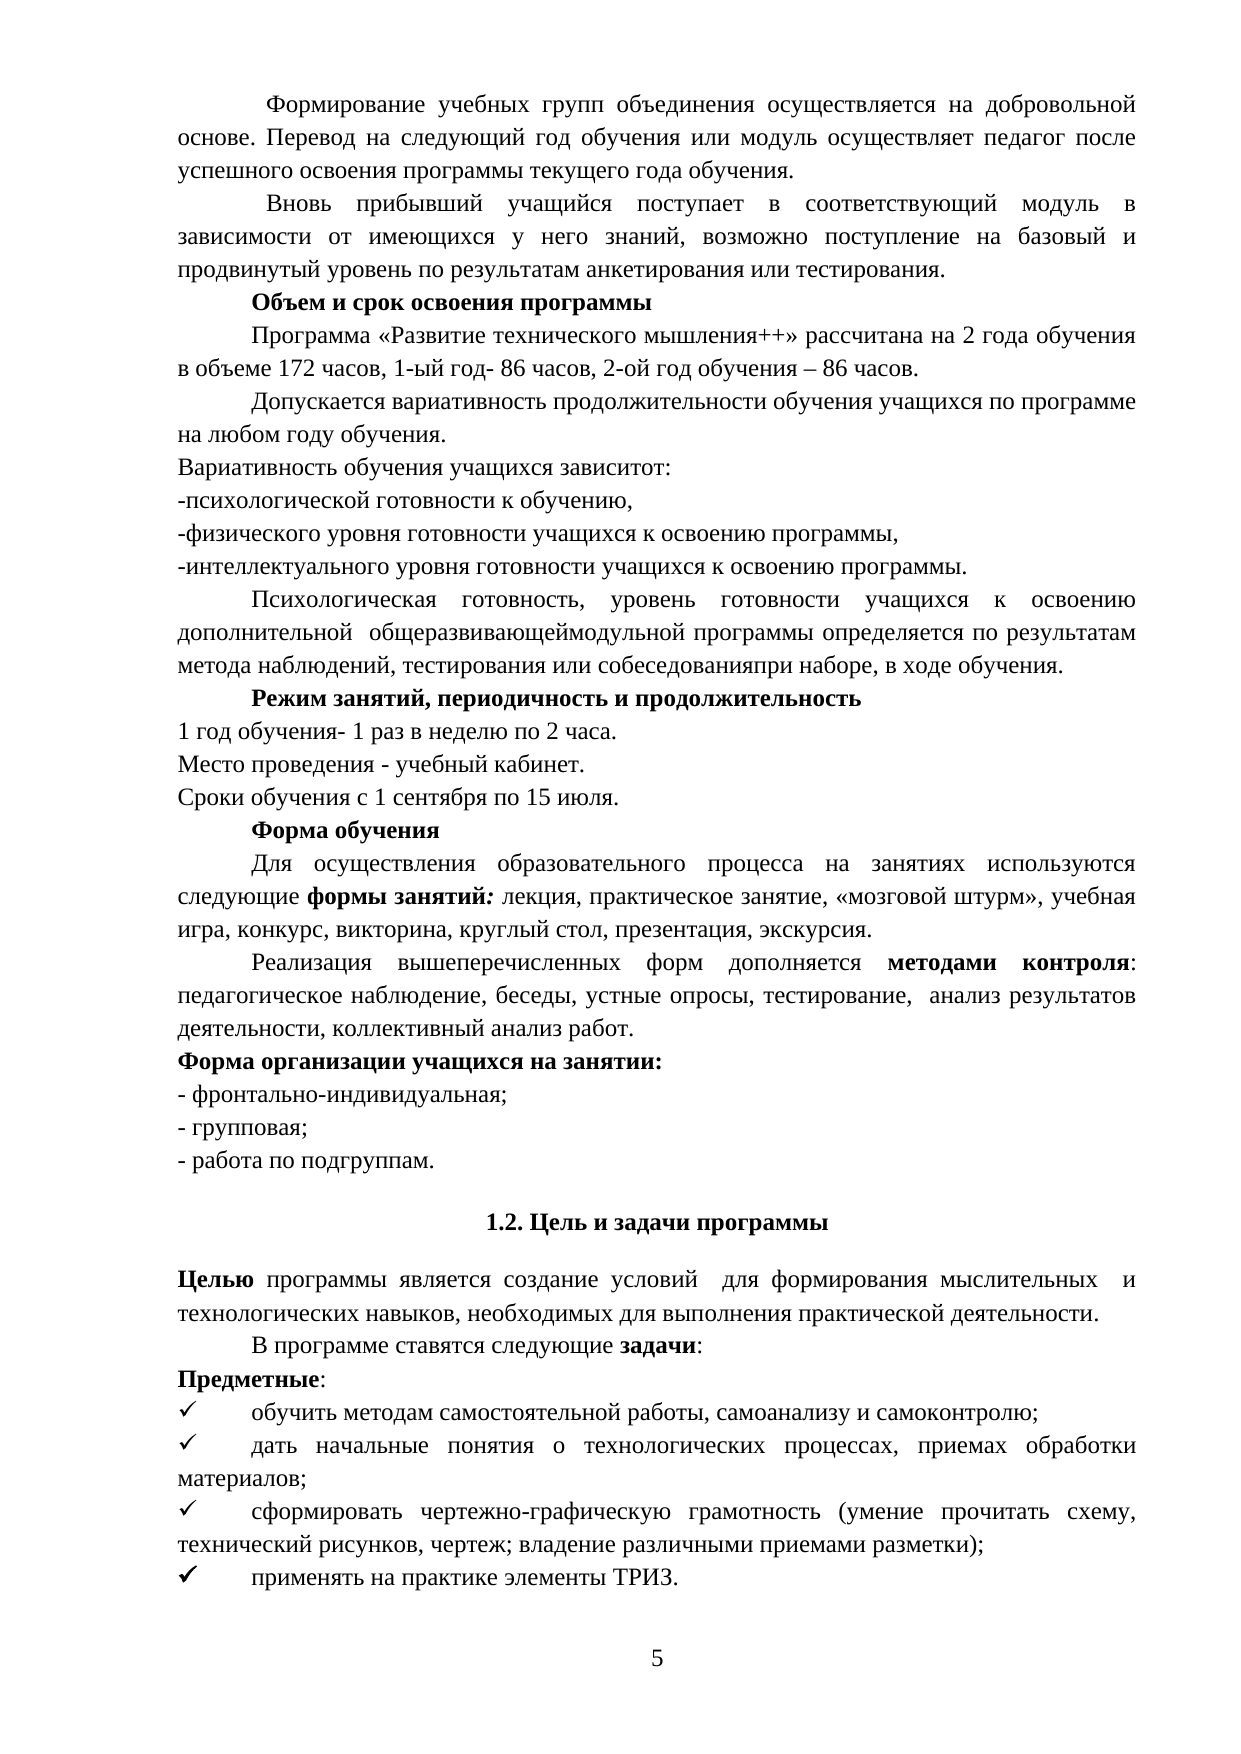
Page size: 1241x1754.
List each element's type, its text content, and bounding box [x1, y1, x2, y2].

text В программе ставятся следующие задачи: [177, 1331, 1137, 1359]
text Вновь прибывший учащийся поступает в соответствующий модуль в зависимости от имеющихся у него знаний, возможно поступление на базовый и продвинутый уровень по результатам анкетирования или тестирования. [177, 188, 1137, 282]
text Форма организации учащихся на занятии: [177, 1046, 1137, 1075]
text Целью программы является создание условий для формирования мыслительных и технологических навыков, необходимых для выполнения практической деятельности. [177, 1264, 1137, 1326]
text Объем и срок освоения программы [177, 287, 1137, 316]
text 1.2. Цель и задачи программы [177, 1207, 1137, 1236]
text - фронтально-индивидуальная; [177, 1079, 1137, 1108]
text -интеллектуального уровня готовности учащихся к освоению программы. [177, 551, 1137, 580]
text Допускается вариативность продолжительности обучения учащихся по программе на любом году обучения. [177, 386, 1137, 448]
text Место проведения - учебный кабинет. [177, 749, 1137, 778]
text Форма обучения [177, 815, 1137, 844]
list сформировать чертежно-графическую грамотность (умение прочитать схему, технический рисунков, чертеж; владение различными приемами разметки); [177, 1496, 1137, 1557]
text -физического уровня готовности учащихся к освоению программы, [177, 518, 1137, 547]
text - групповая; [177, 1112, 1137, 1141]
text Психологическая готовность, уровень готовности учащихся к освоению дополнительной общеразвивающеймодульной программы определяется по результатам метода наблюдений, тестирования или собеседованияпри наборе, в ходе обучения. [177, 584, 1137, 679]
text Формирование учебных групп объединения осуществляется на добровольной основе. Перевод на следующий год обучения или модуль осуществляет педагог после успешного освоения программы текущего года обучения. [177, 89, 1137, 183]
text Предметные: [177, 1364, 1137, 1392]
text - работа по подгруппам. [177, 1145, 1137, 1174]
list обучить методам самостоятельной работы, самоанализу и самоконтролю; [177, 1397, 1137, 1425]
list дать начальные понятия о технологических процессах, приемах обработки материалов; [177, 1430, 1137, 1491]
text Режим занятий, периодичность и продолжительность [177, 683, 1137, 712]
text -психологической готовности к обучению, [177, 485, 1137, 514]
text Вариативность обучения учащихся зависитот: [177, 452, 1137, 481]
text Реализация вышеперечисленных форм дополняется методами контроля: педагогическое наблюдение, беседы, устные опросы, тестирование, анализ результатов деятельности, коллективный анализ работ. [177, 947, 1137, 1042]
text Для осуществления образовательного процесса на занятиях используются следующие формы занятий: лекция, практическое занятие, «мозговой штурм», учебная игра, конкурс, викторина, круглый стол, презентация, экскурсия. [177, 848, 1137, 943]
list применять на практике элементы ТРИЗ. [177, 1562, 1137, 1591]
text Программа «Развитие технического мышления++» рассчитана на 2 года обучения в объеме 172 часов, 1-ый год- 86 часов, 2-ой год обучения – 86 часов. [177, 320, 1137, 382]
text Сроки обучения с 1 сентября по 15 июля. [177, 782, 1137, 811]
text 1 год обучения- 1 раз в неделю по 2 часа. [177, 716, 1137, 745]
